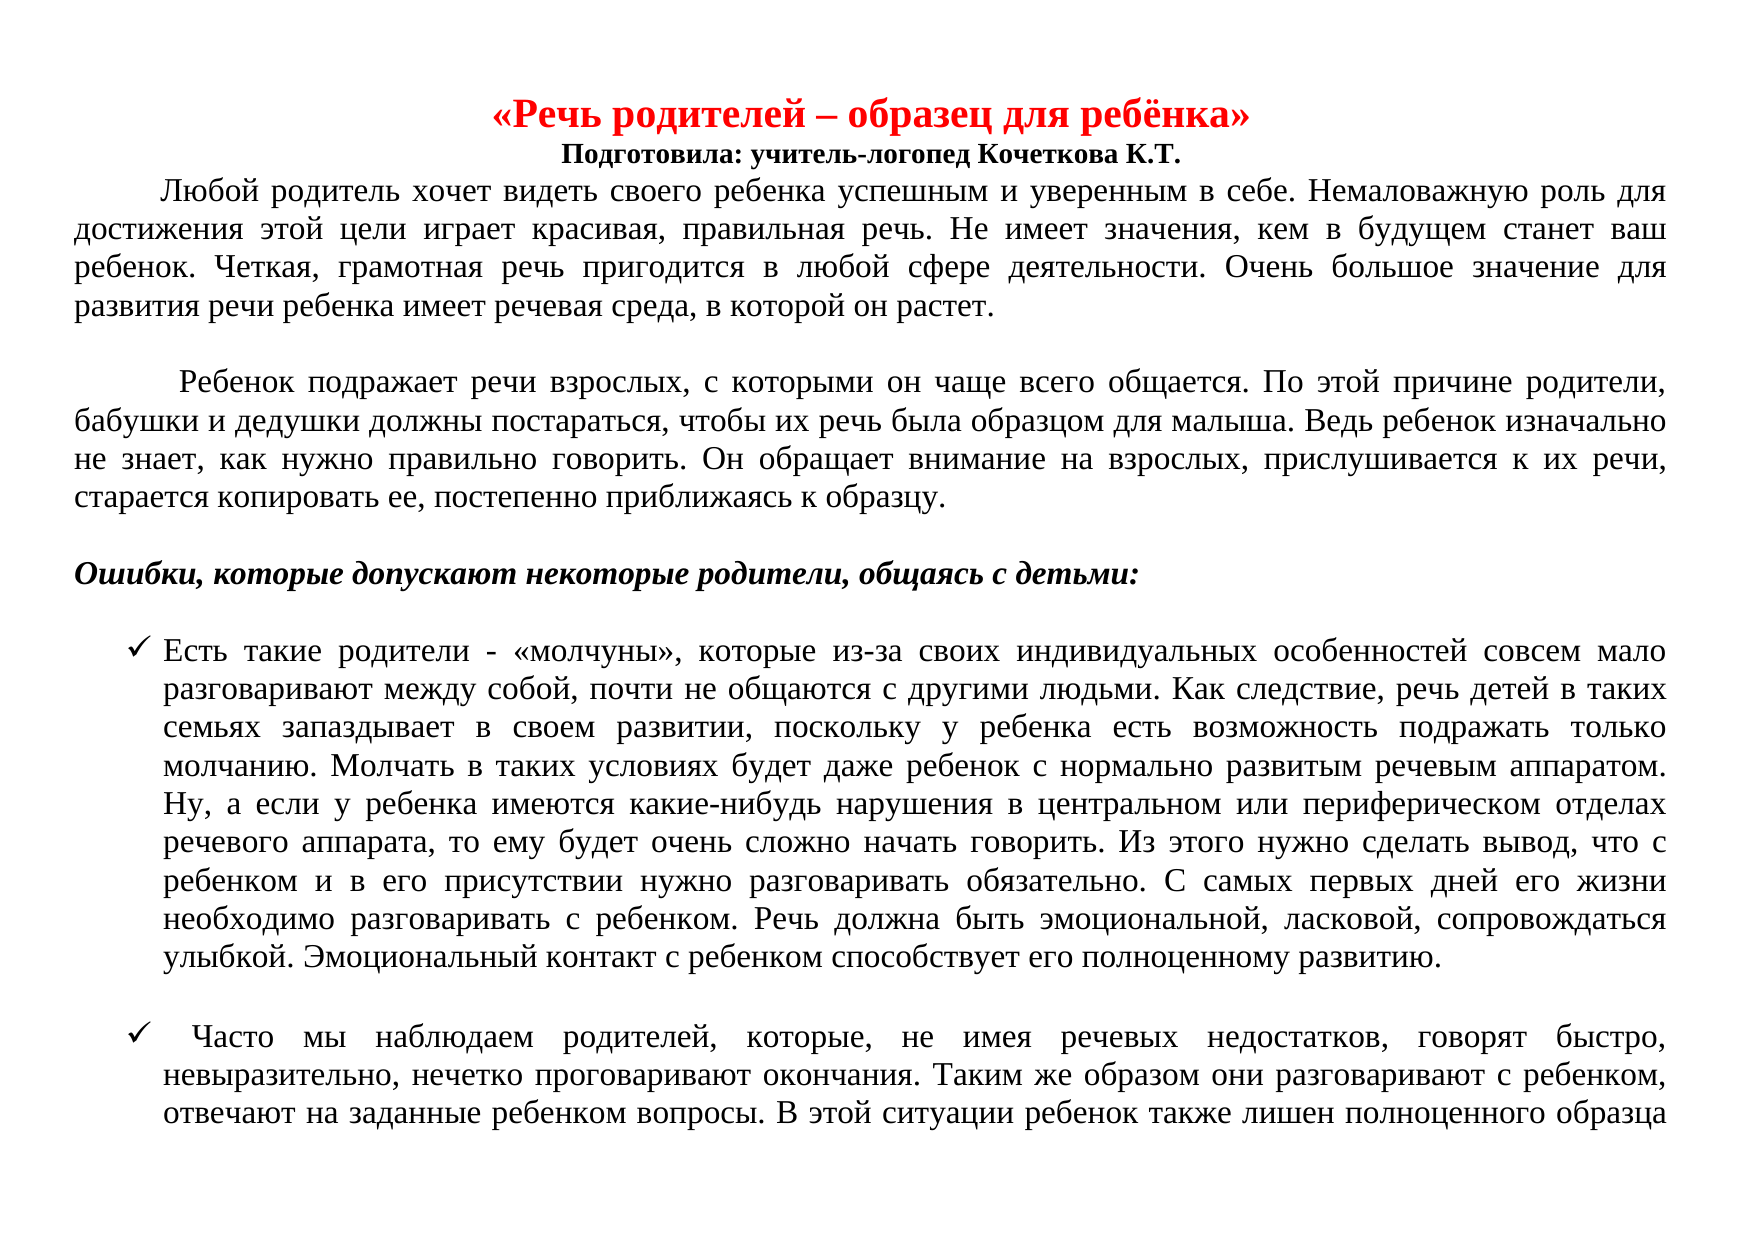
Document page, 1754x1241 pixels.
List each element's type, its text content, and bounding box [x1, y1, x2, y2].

text «Речь родителей – образец для ребёнка» [74, 89, 1668, 137]
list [125, 1016, 1668, 1131]
text Ошибки, которые допускают некоторые родители, общаясь с детьми: [74, 553, 1668, 592]
text Подготовила: учитель-логопед Кочеткова К.Т. [74, 137, 1668, 170]
text Любой родитель хочет видеть своего ребенка успешным и уверенным в себе. Немаловажную роль для достижения этой цели играет красивая, правильная речь. Не имеет значения, кем в будущем станет ваш ребенок. Четкая, грамотная речь пригодится в любой сфере деятельности. Очень большое значение для развития речи ребенка имеет речевая среда, в которой он растет. [74, 170, 1668, 323]
text Ребенок подражает речи взрослых, с которыми он чаще всего общается. По этой причине родители, бабушки и дедушки должны постараться, чтобы их речь была образцом для малыша. Ведь ребенок изначально не знает, как нужно правильно говорить. Он обращает внимание на взрослых, прислушивается к их речи, старается копировать ее, постепенно приближаясь к образцу. [74, 362, 1668, 515]
list Есть такие родители - «молчуны», которые из-за своих индивидуальных особенностей совсем мало разговаривают между собой, почти не общаются с другими людьми. Как следствие, речь детей в таких семьях запаздывает в своем развитии, поскольку у ребенка есть возможность подражать только молчанию. Молчать в таких условиях будет даже ребенок с нормально развитым речевым аппаратом. Ну, а если у ребенка имеются какие-нибудь нарушения в центральном или периферическом отделах речевого аппарата, то ему будет очень сложно начать говорить. Из этого нужно сделать вывод, что с ребенком и в его присутствии нужно разговаривать обязательно. С самых первых дней его жизни необходимо разговаривать с ребенком. Речь должна быть эмоциональной, ласковой, сопровождаться улыбкой. Эмоциональный контакт с ребенком способствует его полноценному развитию. [125, 630, 1668, 975]
